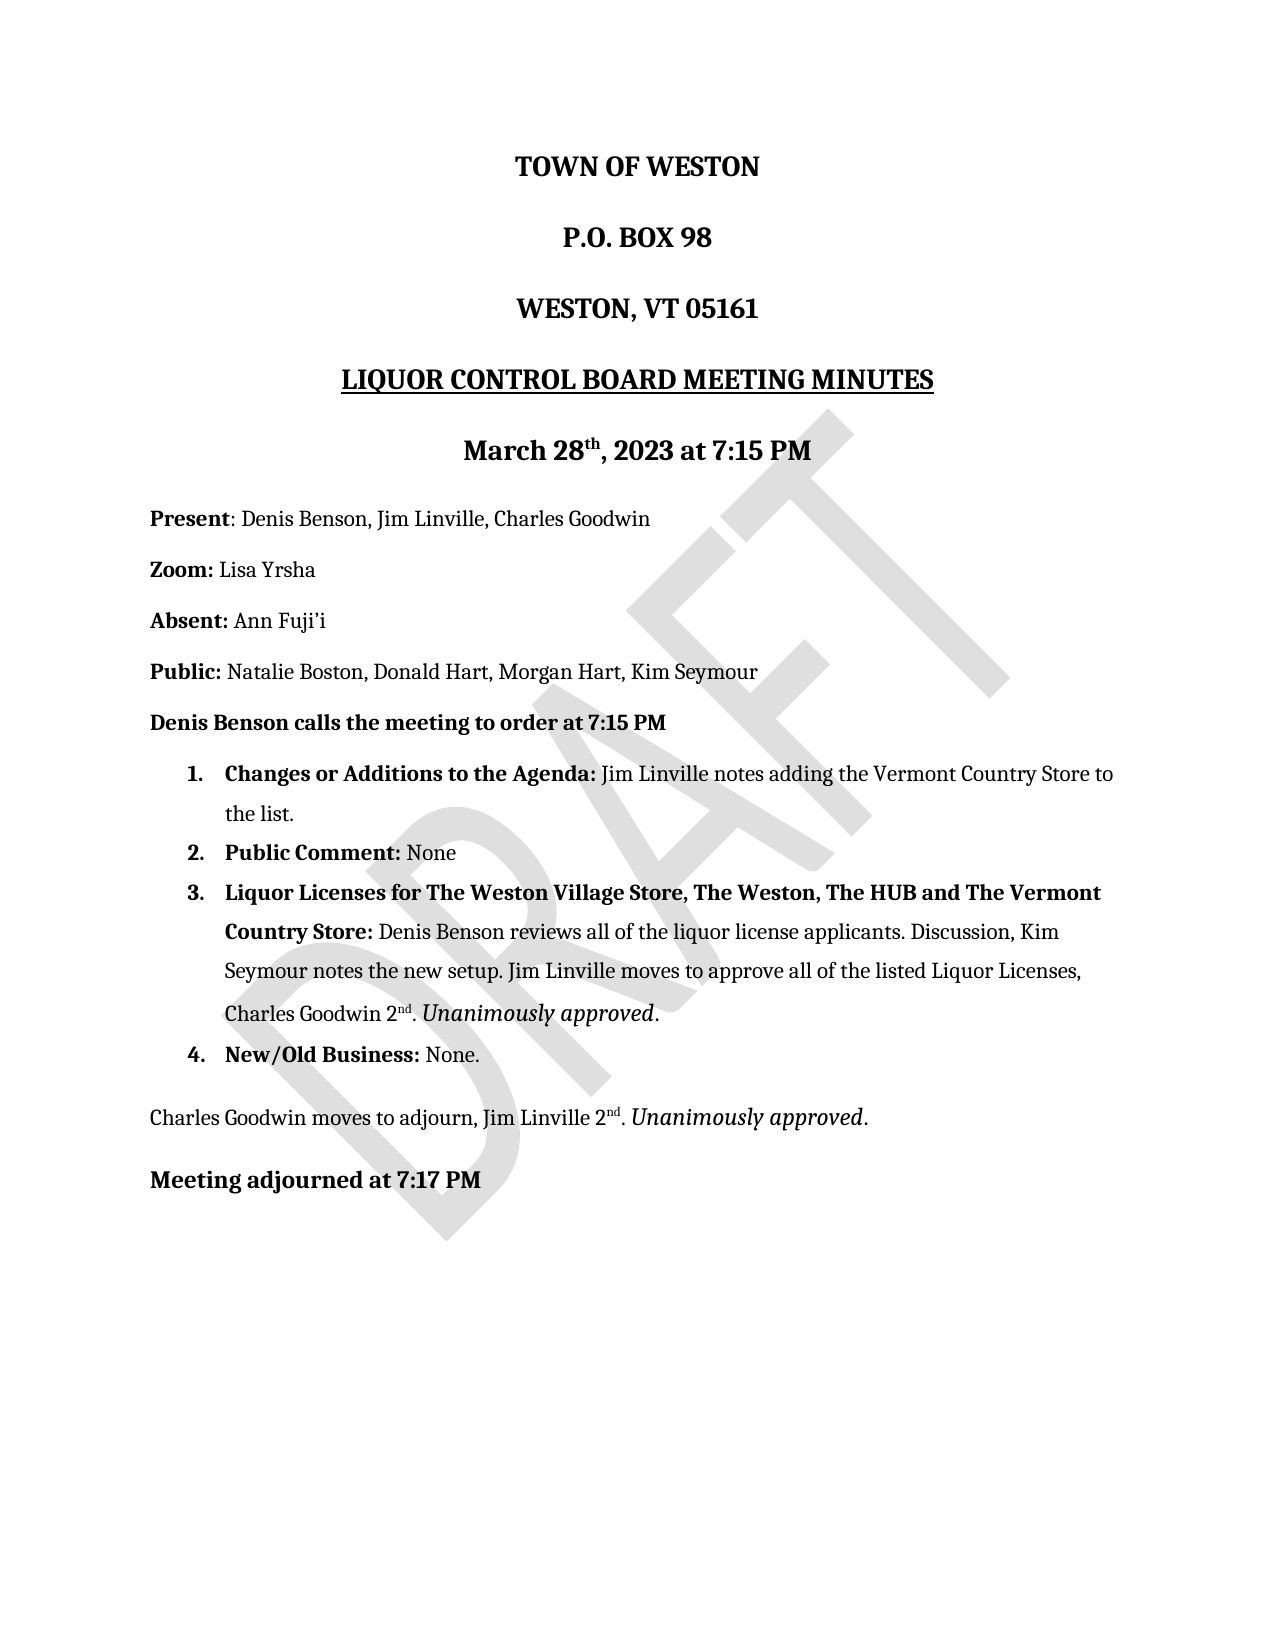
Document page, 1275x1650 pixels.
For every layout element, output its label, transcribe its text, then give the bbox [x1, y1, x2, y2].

text Zoom: Lisa Yrsha [150, 557, 1125, 583]
list Liquor Licenses for The Weston Village Store, The Weston, The HUB and The Vermont Country Store: Denis Benson reviews all of the liquor license applicants. Discussion, Kim Seymour notes the new setup. Jim Linville moves to approve all of the listed Liquor Licenses, Charles Goodwin 2nd. Unanimously approved. [187, 879, 1125, 1028]
text Meeting adjourned at 7:17 PM [150, 1166, 1125, 1195]
text Absent: Ann Fuji’i [150, 608, 1125, 634]
list Changes or Additions to the Agenda: Jim Linville notes adding the Vermont Country Store to the list. [187, 761, 1125, 827]
text Charles Goodwin moves to adjourn, Jim Linville 2nd. Unanimously approved. [150, 1102, 1125, 1131]
text Present: Denis Benson, Jim Linville, Charles Goodwin [150, 506, 1125, 532]
text TOWN OF WESTON [150, 150, 1125, 183]
text LIQUOR CONTROL BOARD MEETING MINUTES [150, 363, 1125, 397]
text P.O. BOX 98 [150, 221, 1125, 255]
text WESTON, VT 05161 [150, 292, 1125, 326]
text Denis Benson calls the meeting to order at 7:15 PM [150, 710, 1125, 736]
list New/Old Business: None. [187, 1042, 1125, 1068]
list Public Comment: None [187, 840, 1125, 866]
text March 28th, 2023 at 7:15 PM [150, 434, 1125, 468]
text Public: Natalie Boston, Donald Hart, Morgan Hart, Kim Seymour [150, 659, 1125, 685]
